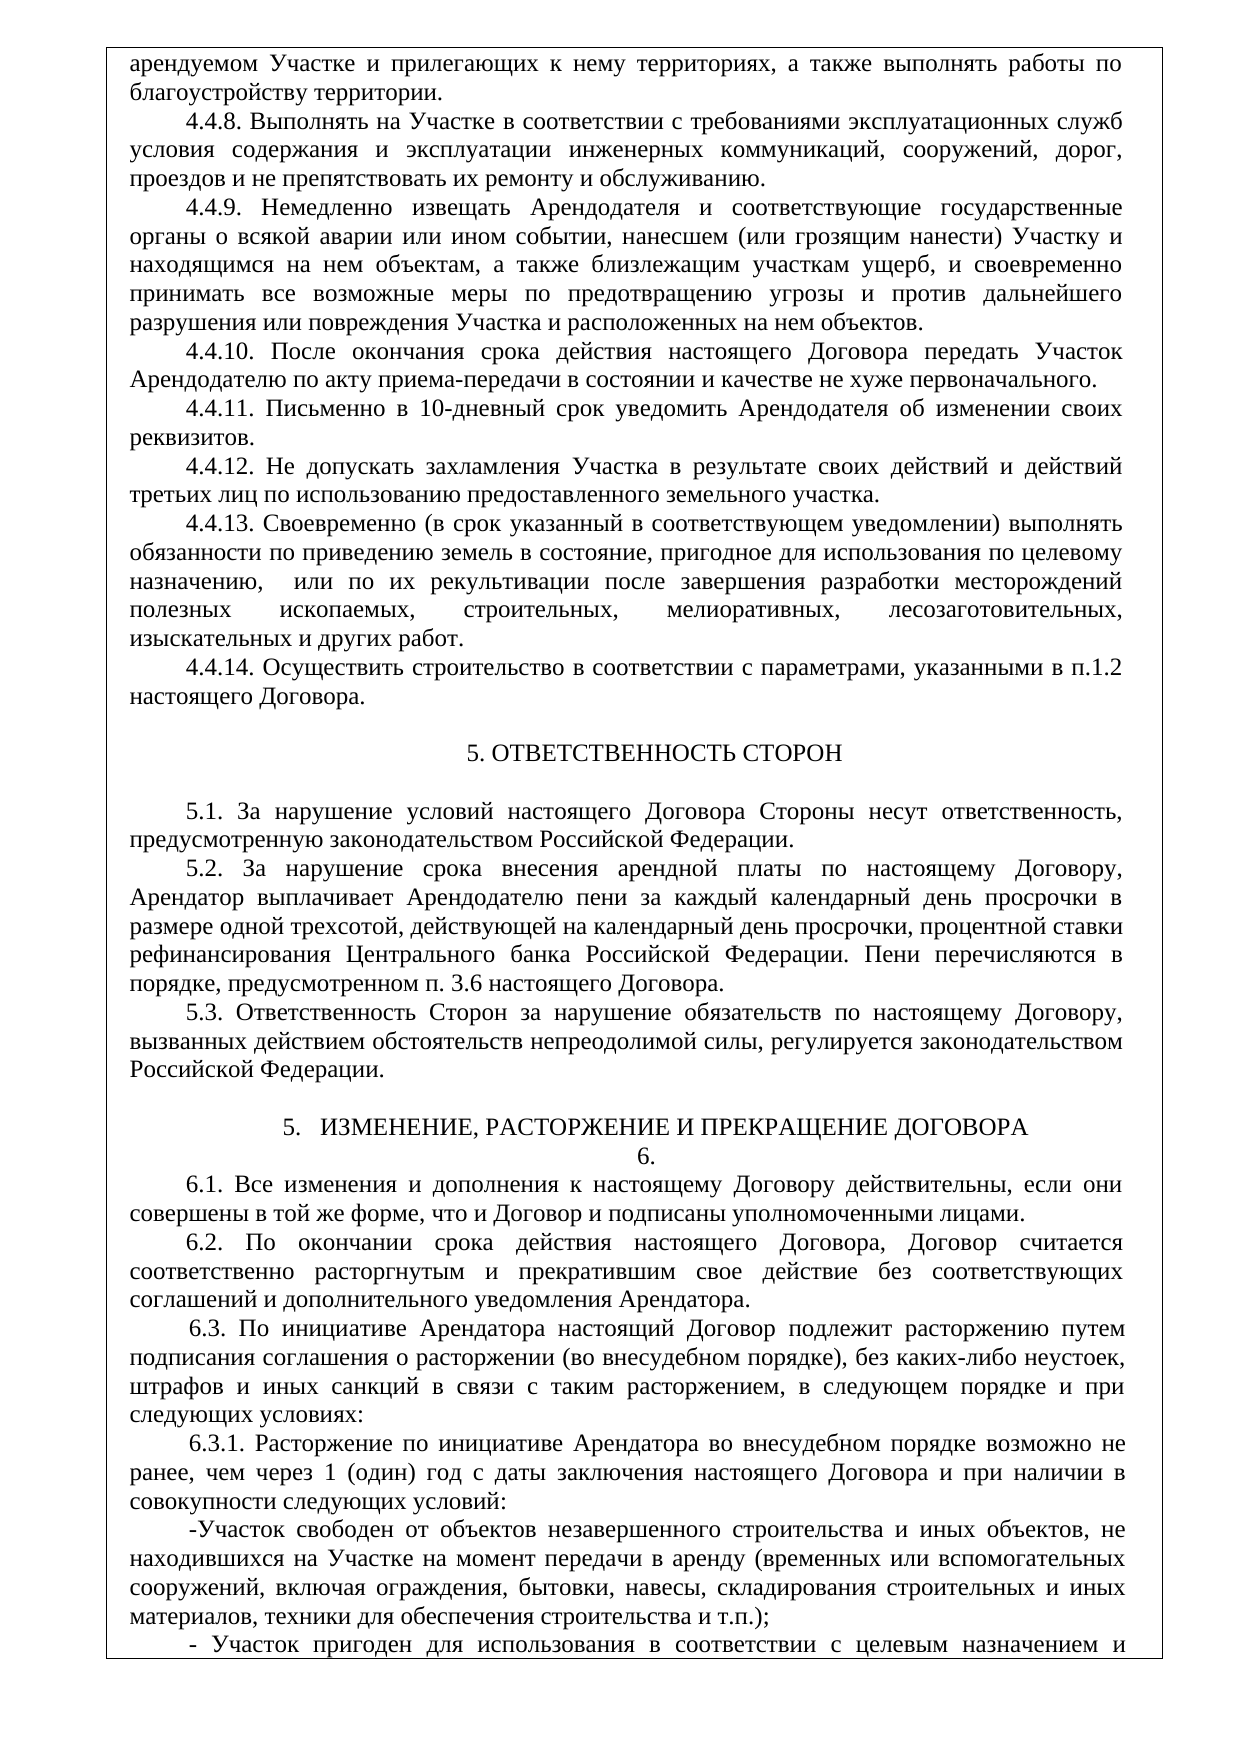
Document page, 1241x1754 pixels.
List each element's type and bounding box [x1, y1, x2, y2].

table_header [107, 48, 1162, 1658]
